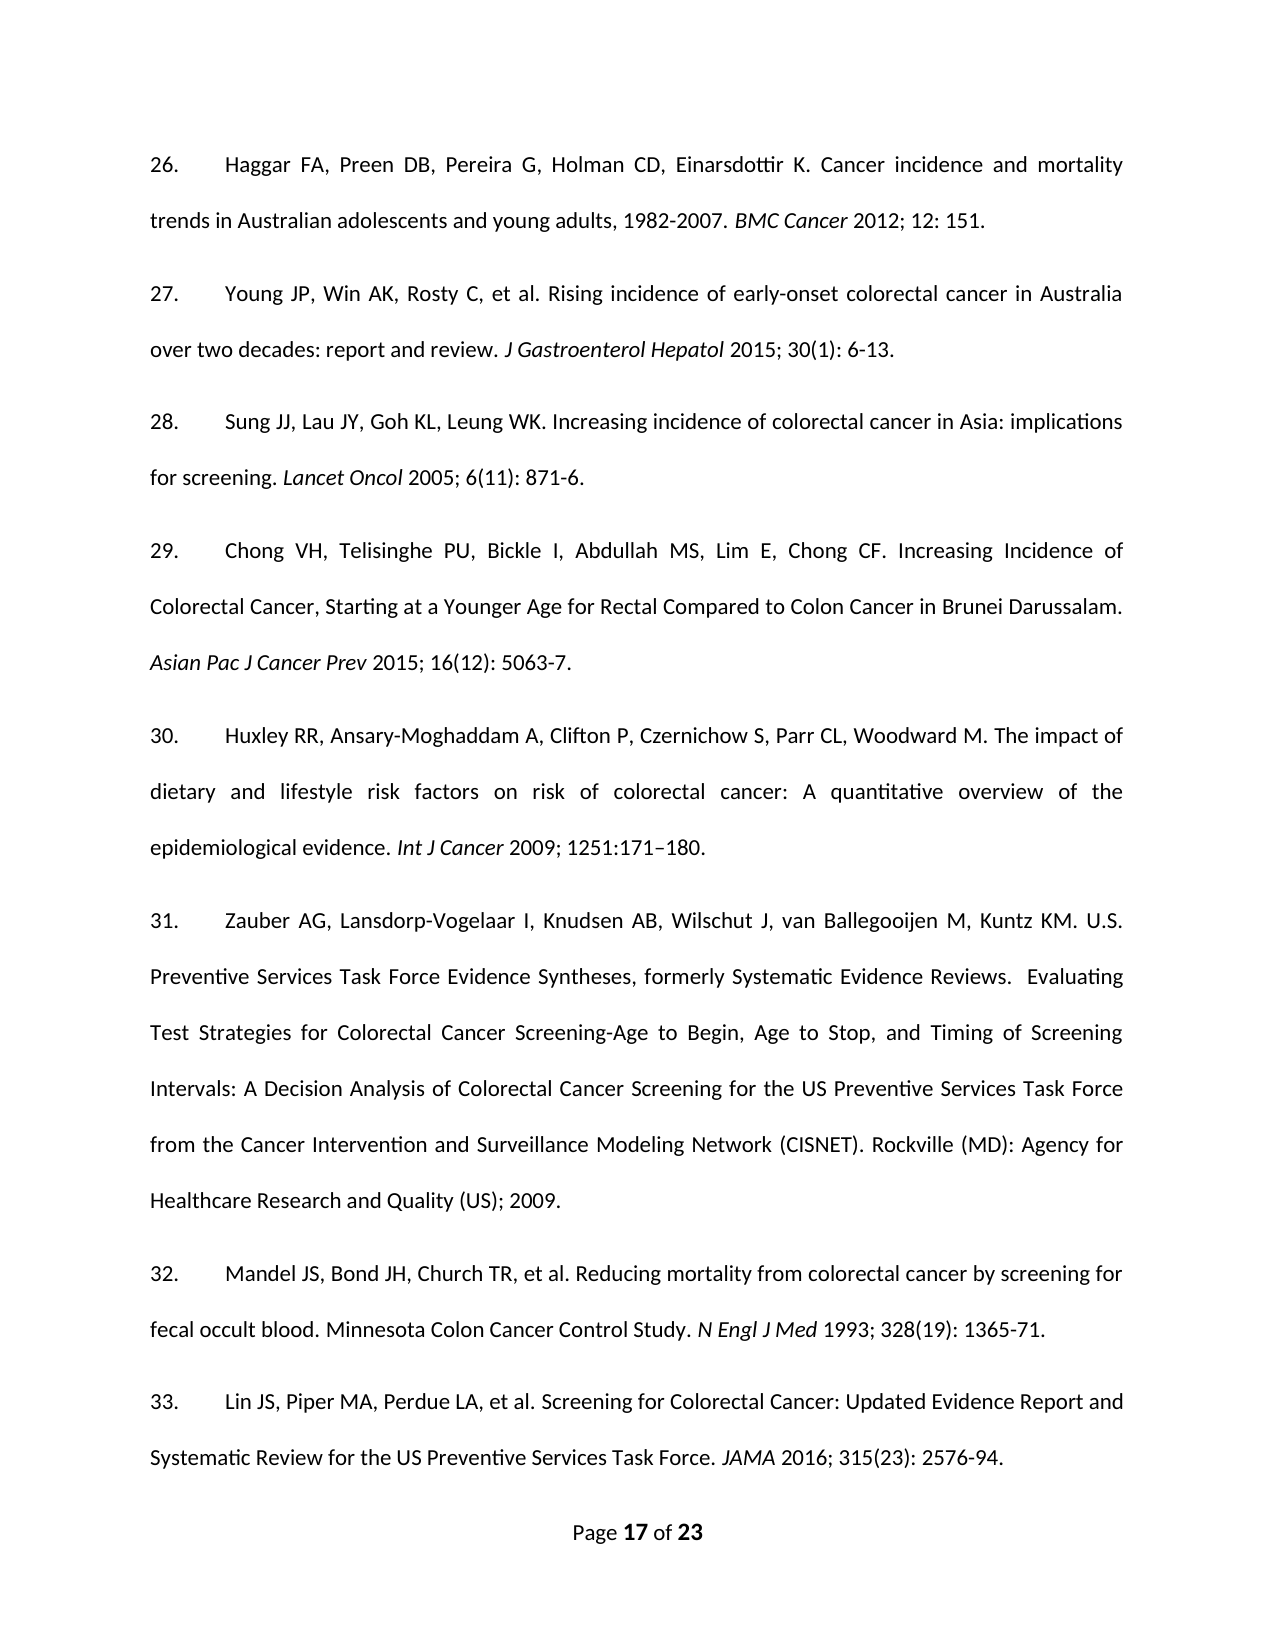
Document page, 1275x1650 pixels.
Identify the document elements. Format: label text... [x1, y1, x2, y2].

text 26. Haggar FA, Preen DB, Pereira G, Holman CD, Einarsdottir K. Cancer incidence and mortality trends in Australian adolescents and young adults, 1982-2007. BMC Cancer 2012; 12: 151. [150, 150, 1125, 234]
text 29. Chong VH, Telisinghe PU, Bickle I, Abdullah MS, Lim E, Chong CF. Increasing Incidence of Colorectal Cancer, Starting at a Younger Age for Rectal Compared to Colon Cancer in Brunei Darussalam. Asian Pac J Cancer Prev 2015; 16(12): 5063-7. [150, 536, 1125, 676]
text 28. Sung JJ, Lau JY, Goh KL, Leung WK. Increasing incidence of colorectal cancer in Asia: implications for screening. Lancet Oncol 2005; 6(11): 871-6. [150, 407, 1125, 492]
text 33. Lin JS, Piper MA, Perdue LA, et al. Screening for Colorectal Cancer: Updated Evidence Report and Systematic Review for the US Preventive Services Task Force. JAMA 2016; 315(23): 2576-94. [150, 1387, 1125, 1472]
text 30. Huxley RR, Ansary-Moghaddam A, Clifton P, Czernichow S, Parr CL, Woodward M. The impact of dietary and lifestyle risk factors on risk of colorectal cancer: A quantitative overview of the epidemiological evidence. Int J Cancer 2009; 1251:171–180. [150, 721, 1125, 861]
text 31. Zauber AG, Lansdorp-Vogelaar I, Knudsen AB, Wilschut J, van Ballegooijen M, Kuntz KM. U.S. Preventive Services Task Force Evidence Syntheses, formerly Systematic Evidence Reviews. Evaluating Test Strategies for Colorectal Cancer Screening-Age to Begin, Age to Stop, and Timing of Screening Intervals: A Decision Analysis of Colorectal Cancer Screening for the US Preventive Services Task Force from the Cancer Intervention and Surveillance Modeling Network (CISNET). Rockville (MD): Agency for Healthcare Research and Quality (US); 2009. [150, 906, 1125, 1214]
text 32. Mandel JS, Bond JH, Church TR, et al. Reducing mortality from colorectal cancer by screening for fecal occult blood. Minnesota Colon Cancer Control Study. N Engl J Med 1993; 328(19): 1365-71. [150, 1259, 1125, 1343]
text 27. Young JP, Win AK, Rosty C, et al. Rising incidence of early-onset colorectal cancer in Australia over two decades: report and review. J Gastroenterol Hepatol 2015; 30(1): 6-13. [150, 279, 1125, 363]
